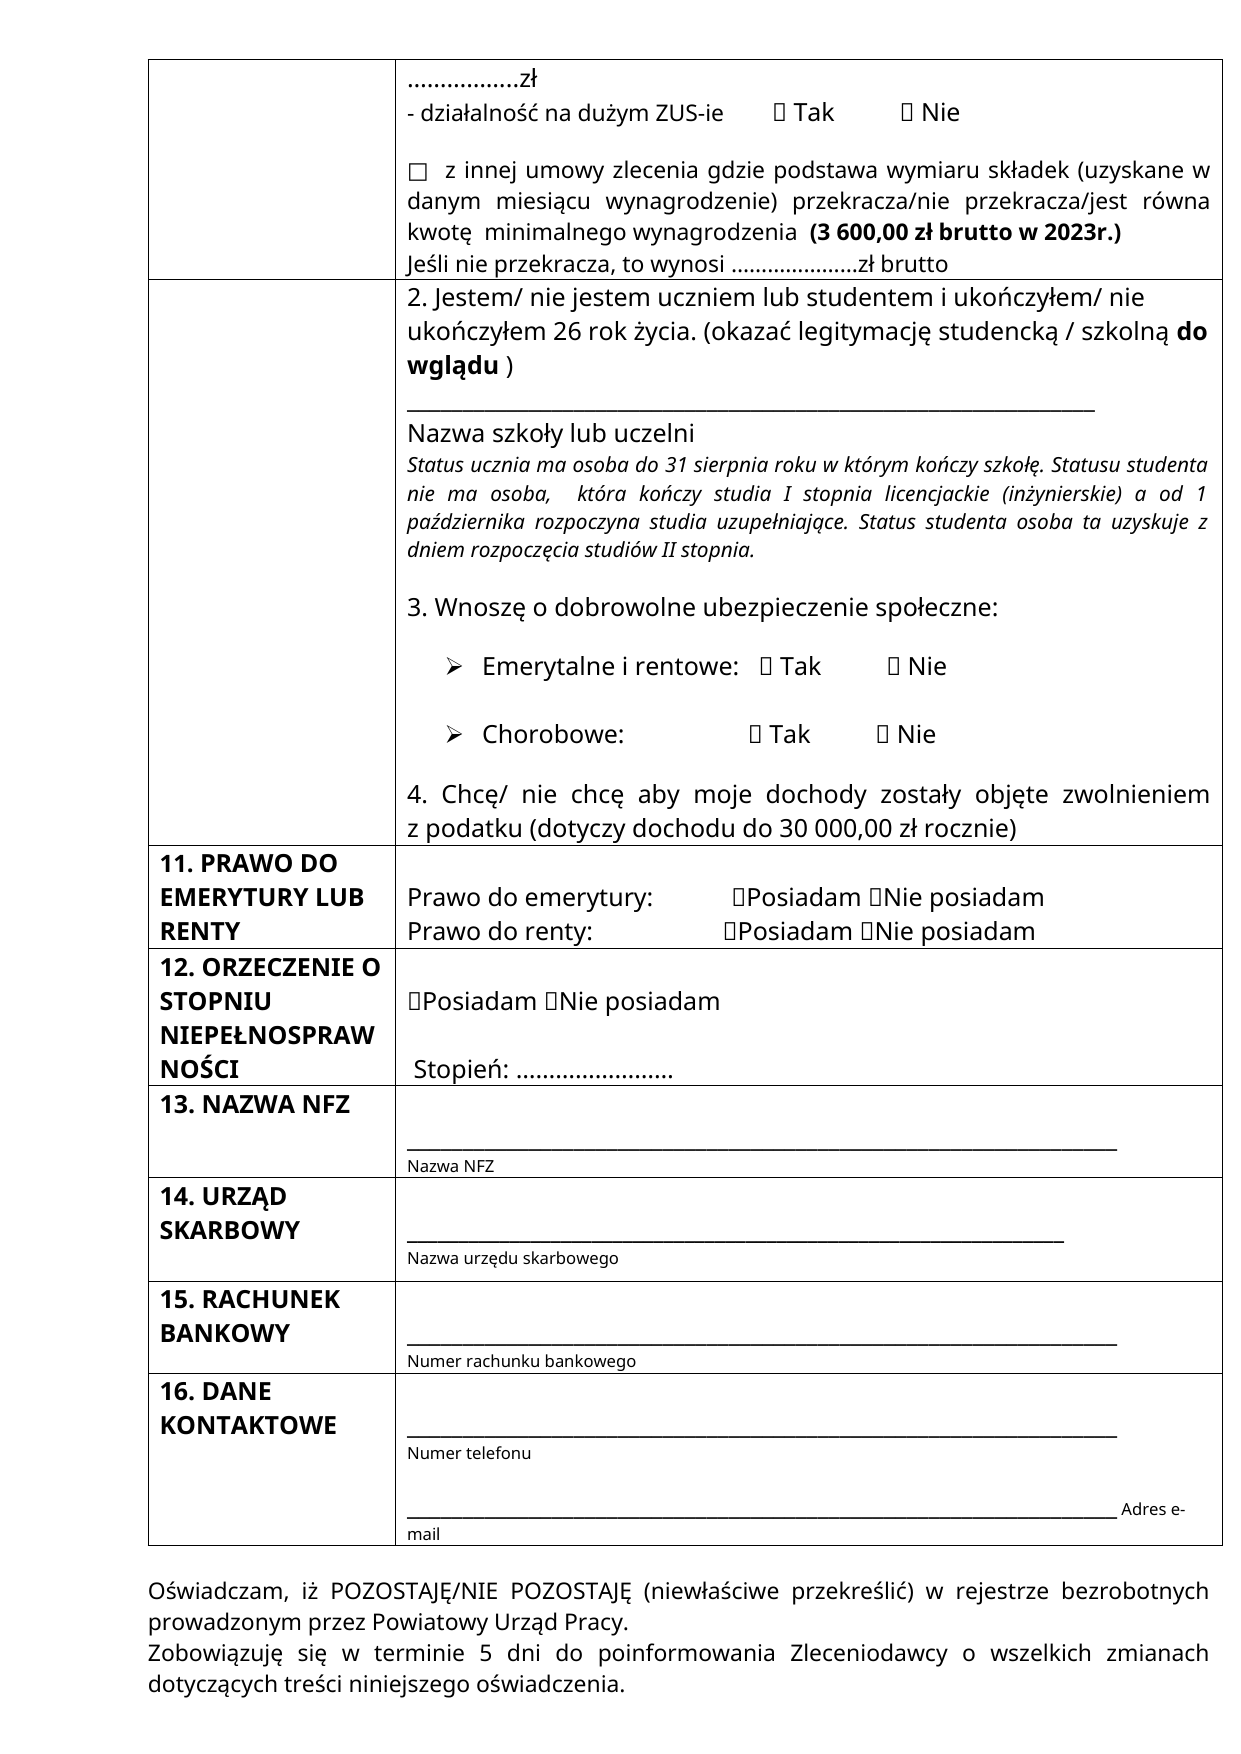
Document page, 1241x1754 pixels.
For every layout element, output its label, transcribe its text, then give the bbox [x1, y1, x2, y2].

text Zobowiązuję się w terminie 5 dni do poinformowania Zleceniodawcy o wszelkich zmianach dotyczących treści niniejszego oświadczenia. [148, 1637, 1211, 1700]
table_cell ________________________________________________________________ Numer rachunku bankowego [396, 1282, 1222, 1372]
table_cell 16. DANE KONTAKTOWE [149, 1374, 395, 1545]
table_cell Posiadam Nie posiadam Stopień: …………………… [396, 949, 1222, 1085]
table_cell 13. NAZWA NFZ [149, 1086, 395, 1177]
text Oświadczam, iż POZOSTAJĘ/NIE POZOSTAJĘ (niewłaściwe przekreślić) w rejestrze bezrobotnych prowadzonym przez Powiatowy Urząd Pracy. [148, 1575, 1211, 1637]
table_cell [396, 60, 1222, 279]
table_cell ________________________________________________________________ Nazwa NFZ [396, 1086, 1222, 1177]
table_cell 15. RACHUNEK BANKOWY [149, 1282, 395, 1372]
table_cell 2. Jestem/ nie jestem uczniem lub studentem i ukończyłem/ nie ukończyłem 26 rok życia. (okazać legitymację studencką / szkolną do wglądu ) ______________________________________________________________ Nazwa szkoły lub uczelni Status ucznia ma osoba do 31 sierpnia roku w którym kończy szkołę. Statusu studenta nie ma osoba, która kończy studia I stopnia licencjackie (inżynierskie) a od 1 października rozpoczyna studia uzupełniające. Status studenta osoba ta uzyskuje z dniem rozpoczęcia studiów II stopnia. 3. Wnoszę o dobrowolne ubezpieczenie społeczne: Emerytalne i rentowe:  Tak  Nie Chorobowe:  Tak  Nie 4. Chcę/ nie chcę aby moje dochody zostały objęte zwolnieniem z podatku (dotyczy dochodu do 30 000,00 zł rocznie) [396, 280, 1222, 845]
table_cell ________________________________________________________________ Nazwa urzędu skarbowego [396, 1178, 1222, 1281]
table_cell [149, 60, 395, 279]
table_cell [149, 280, 395, 845]
table_cell ________________________________________________________________ Numer telefonu ________________________________________________________________ Adres e-mail [396, 1374, 1222, 1545]
table_cell 14. URZĄD SKARBOWY [149, 1178, 395, 1281]
table_cell Prawo do emerytury: Posiadam Nie posiadam Prawo do renty: Posiadam Nie posiadam [396, 846, 1222, 948]
table_cell 12. ORZECZENIE O STOPNIU NIEPEŁNOSPRAWNOŚCI [149, 949, 395, 1085]
table_cell 11. PRAWO DO EMERYTURY LUB RENTY [149, 846, 395, 948]
